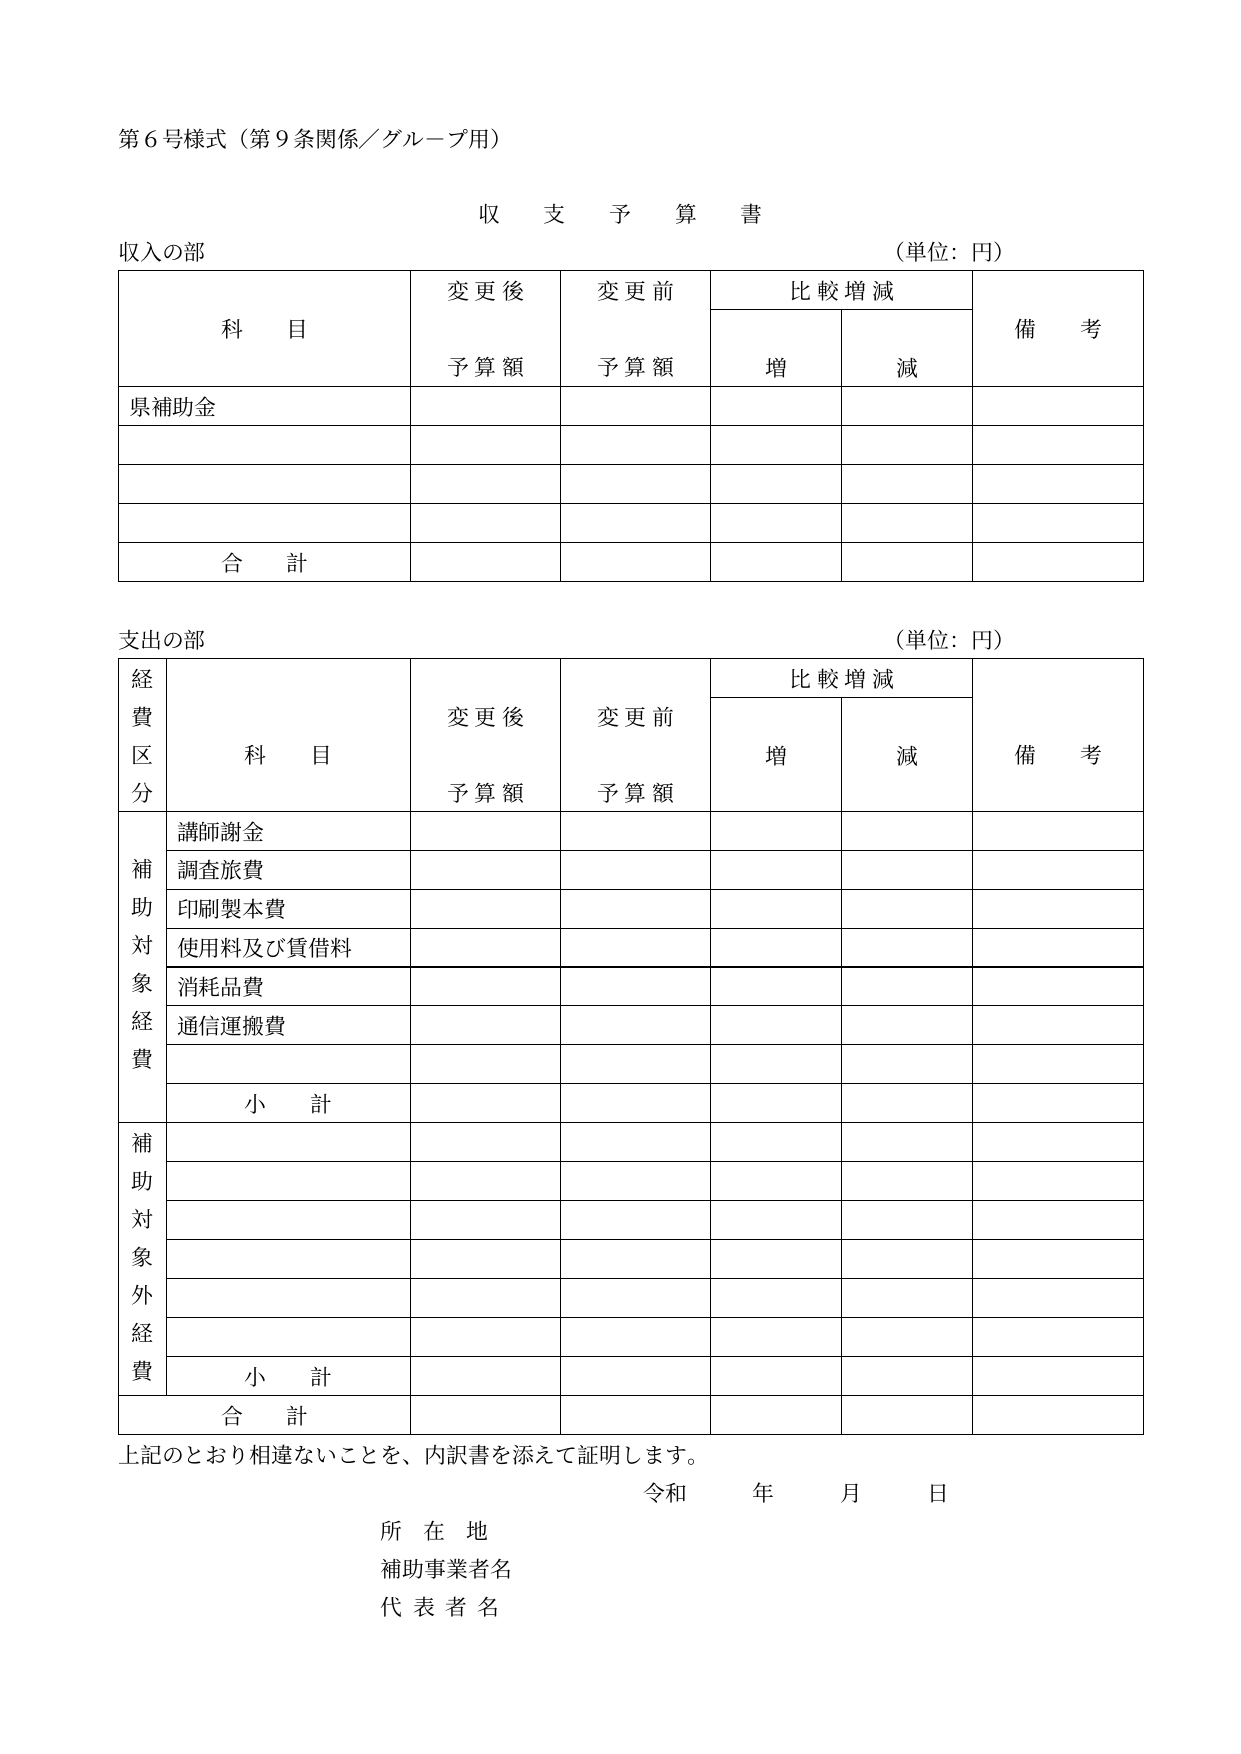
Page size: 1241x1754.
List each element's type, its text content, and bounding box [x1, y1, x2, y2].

table_cell [973, 1396, 1143, 1434]
table_cell 合 計 [119, 1396, 410, 1434]
table_cell [842, 812, 972, 849]
table_cell [561, 851, 710, 888]
table_cell [561, 1396, 710, 1434]
table_cell [973, 1279, 1143, 1317]
text 所在地 [118, 1511, 1122, 1549]
table_cell [411, 504, 560, 542]
table_cell [561, 1006, 710, 1044]
table_cell [561, 1084, 710, 1122]
table_cell [711, 465, 841, 503]
table_cell [842, 465, 972, 503]
table_cell [842, 1357, 972, 1395]
table_cell [411, 1396, 560, 1434]
table_header 科 目 [167, 659, 410, 811]
table_header 比 較 増 減 [711, 659, 972, 697]
table_cell [973, 504, 1143, 542]
table_cell 合 計 [119, 543, 410, 581]
table_cell 減 [842, 310, 972, 386]
table_cell [973, 968, 1143, 1005]
table_cell [711, 1279, 841, 1317]
table_cell [561, 543, 710, 581]
subtitle 収 支 予 算 書 [118, 194, 1122, 232]
table_cell [842, 426, 972, 464]
table_cell [711, 968, 841, 1005]
table_cell [711, 929, 841, 966]
table_cell 通信運搬費 [167, 1006, 410, 1044]
table_cell [561, 426, 710, 464]
table_cell [411, 812, 560, 849]
table_cell [411, 1279, 560, 1317]
table_cell [561, 968, 710, 1005]
table_cell [842, 1045, 972, 1083]
table_cell 印刷製本費 [167, 890, 410, 927]
table_cell [973, 1318, 1143, 1356]
table_cell [411, 929, 560, 966]
text 補助事業者名 [118, 1549, 1122, 1587]
table_header 変 更 前 予 算 額 [561, 659, 710, 811]
table_cell [842, 1201, 972, 1239]
table_cell 消耗品費 [167, 968, 410, 1005]
table_cell [842, 929, 972, 966]
table_cell [167, 1162, 410, 1200]
table_cell [411, 968, 560, 1005]
table_cell [842, 504, 972, 542]
table_cell [842, 1318, 972, 1356]
table_cell [561, 1201, 710, 1239]
table_cell [561, 929, 710, 966]
table_cell [119, 504, 410, 542]
table_cell [167, 1123, 410, 1161]
table_cell [973, 1123, 1143, 1161]
table_cell [973, 890, 1143, 927]
table_cell [119, 426, 410, 464]
table_cell [711, 1084, 841, 1122]
table_cell [711, 387, 841, 425]
table_cell 増 [711, 310, 841, 386]
table_cell [842, 1084, 972, 1122]
table_cell [973, 812, 1143, 849]
table_cell [842, 1240, 972, 1278]
table_cell [561, 1279, 710, 1317]
table_cell [973, 851, 1143, 888]
table_cell [711, 812, 841, 849]
table_cell [561, 465, 710, 503]
table_cell [842, 1123, 972, 1161]
table_cell [842, 1006, 972, 1044]
text 収入の部 （単位：円） [118, 232, 1122, 270]
table_cell [411, 1045, 560, 1083]
table_cell [119, 465, 410, 503]
table_cell [561, 1162, 710, 1200]
table_cell [411, 543, 560, 581]
table_cell [973, 1357, 1143, 1395]
table_cell [973, 929, 1143, 966]
table_cell [167, 1201, 410, 1239]
table_header 変 更 後 予 算 額 [411, 659, 560, 811]
table_cell 県補助金 [119, 387, 410, 425]
table_header 備 考 [973, 271, 1143, 386]
table_cell [711, 1006, 841, 1044]
table_cell [411, 1006, 560, 1044]
table_cell 補助対象外経費 [119, 1123, 166, 1395]
table_cell 講師謝金 [167, 812, 410, 849]
text 令和 年 月 日 [118, 1473, 1122, 1511]
table_cell [711, 1045, 841, 1083]
table_cell [711, 426, 841, 464]
table_cell [561, 387, 710, 425]
table_cell 補助対象経費 [119, 812, 166, 1122]
table_cell [411, 1201, 560, 1239]
table_cell [711, 1318, 841, 1356]
table_cell [842, 1396, 972, 1434]
table_cell [167, 1279, 410, 1317]
table_cell [711, 1396, 841, 1434]
text 上記のとおり相違ないことを、内訳書を添えて証明します。 [118, 1435, 1122, 1473]
table_cell [842, 387, 972, 425]
table_cell [973, 1162, 1143, 1200]
table_cell 小 計 [167, 1084, 410, 1122]
table_cell [973, 426, 1143, 464]
table_cell [411, 851, 560, 888]
table_header 備 考 [973, 659, 1143, 811]
table_cell [411, 1357, 560, 1395]
table_cell [711, 1201, 841, 1239]
table_cell [711, 1123, 841, 1161]
table_cell [411, 465, 560, 503]
table_cell [842, 1162, 972, 1200]
table_cell [711, 543, 841, 581]
table_cell [561, 1240, 710, 1278]
table_header 科 目 [119, 271, 410, 386]
table_cell [842, 890, 972, 927]
table_cell [973, 1084, 1143, 1122]
table_cell [411, 1123, 560, 1161]
table_cell [411, 1084, 560, 1122]
table_cell [167, 1240, 410, 1278]
table_cell [411, 426, 560, 464]
table_cell [842, 1279, 972, 1317]
table_cell [842, 543, 972, 581]
table_header 変 更 前 予 算 額 [561, 271, 710, 386]
table_cell [973, 1045, 1143, 1083]
table_cell [411, 890, 560, 927]
table_cell [167, 1045, 410, 1083]
table_cell [561, 1045, 710, 1083]
table_header 比 較 増 減 [711, 271, 972, 309]
table_cell [167, 1318, 410, 1356]
table_cell [561, 812, 710, 849]
table_cell [973, 387, 1143, 425]
table_cell 調査旅費 [167, 851, 410, 888]
table_cell [411, 1318, 560, 1356]
table_cell 増 [711, 698, 841, 811]
table_cell [973, 1201, 1143, 1239]
table_cell [711, 890, 841, 927]
table_cell [973, 1240, 1143, 1278]
table_cell [411, 1240, 560, 1278]
table_cell [561, 1318, 710, 1356]
table_cell [561, 1357, 710, 1395]
table_cell [973, 465, 1143, 503]
table_cell 小 計 [167, 1357, 410, 1395]
table_cell [711, 851, 841, 888]
table_cell 使用料及び賃借料 [167, 929, 410, 966]
table_cell [561, 1123, 710, 1161]
table_cell [411, 1162, 560, 1200]
text 第６号様式（第９条関係／グル－プ用） [118, 119, 1122, 157]
table_cell [411, 387, 560, 425]
text 支出の部 （単位：円） [118, 620, 1122, 658]
table_cell [561, 890, 710, 927]
table_cell [711, 1162, 841, 1200]
table_cell [711, 504, 841, 542]
table_cell [711, 1240, 841, 1278]
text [118, 1587, 1122, 1624]
table_cell [711, 1357, 841, 1395]
table_cell 減 [842, 698, 972, 811]
table_header 変 更 後 予 算 額 [411, 271, 560, 386]
table_cell [842, 968, 972, 1005]
table_cell [973, 1006, 1143, 1044]
table_cell [973, 543, 1143, 581]
table_header 経 費 区 分 [119, 659, 166, 811]
table_cell [842, 851, 972, 888]
table_cell [561, 504, 710, 542]
